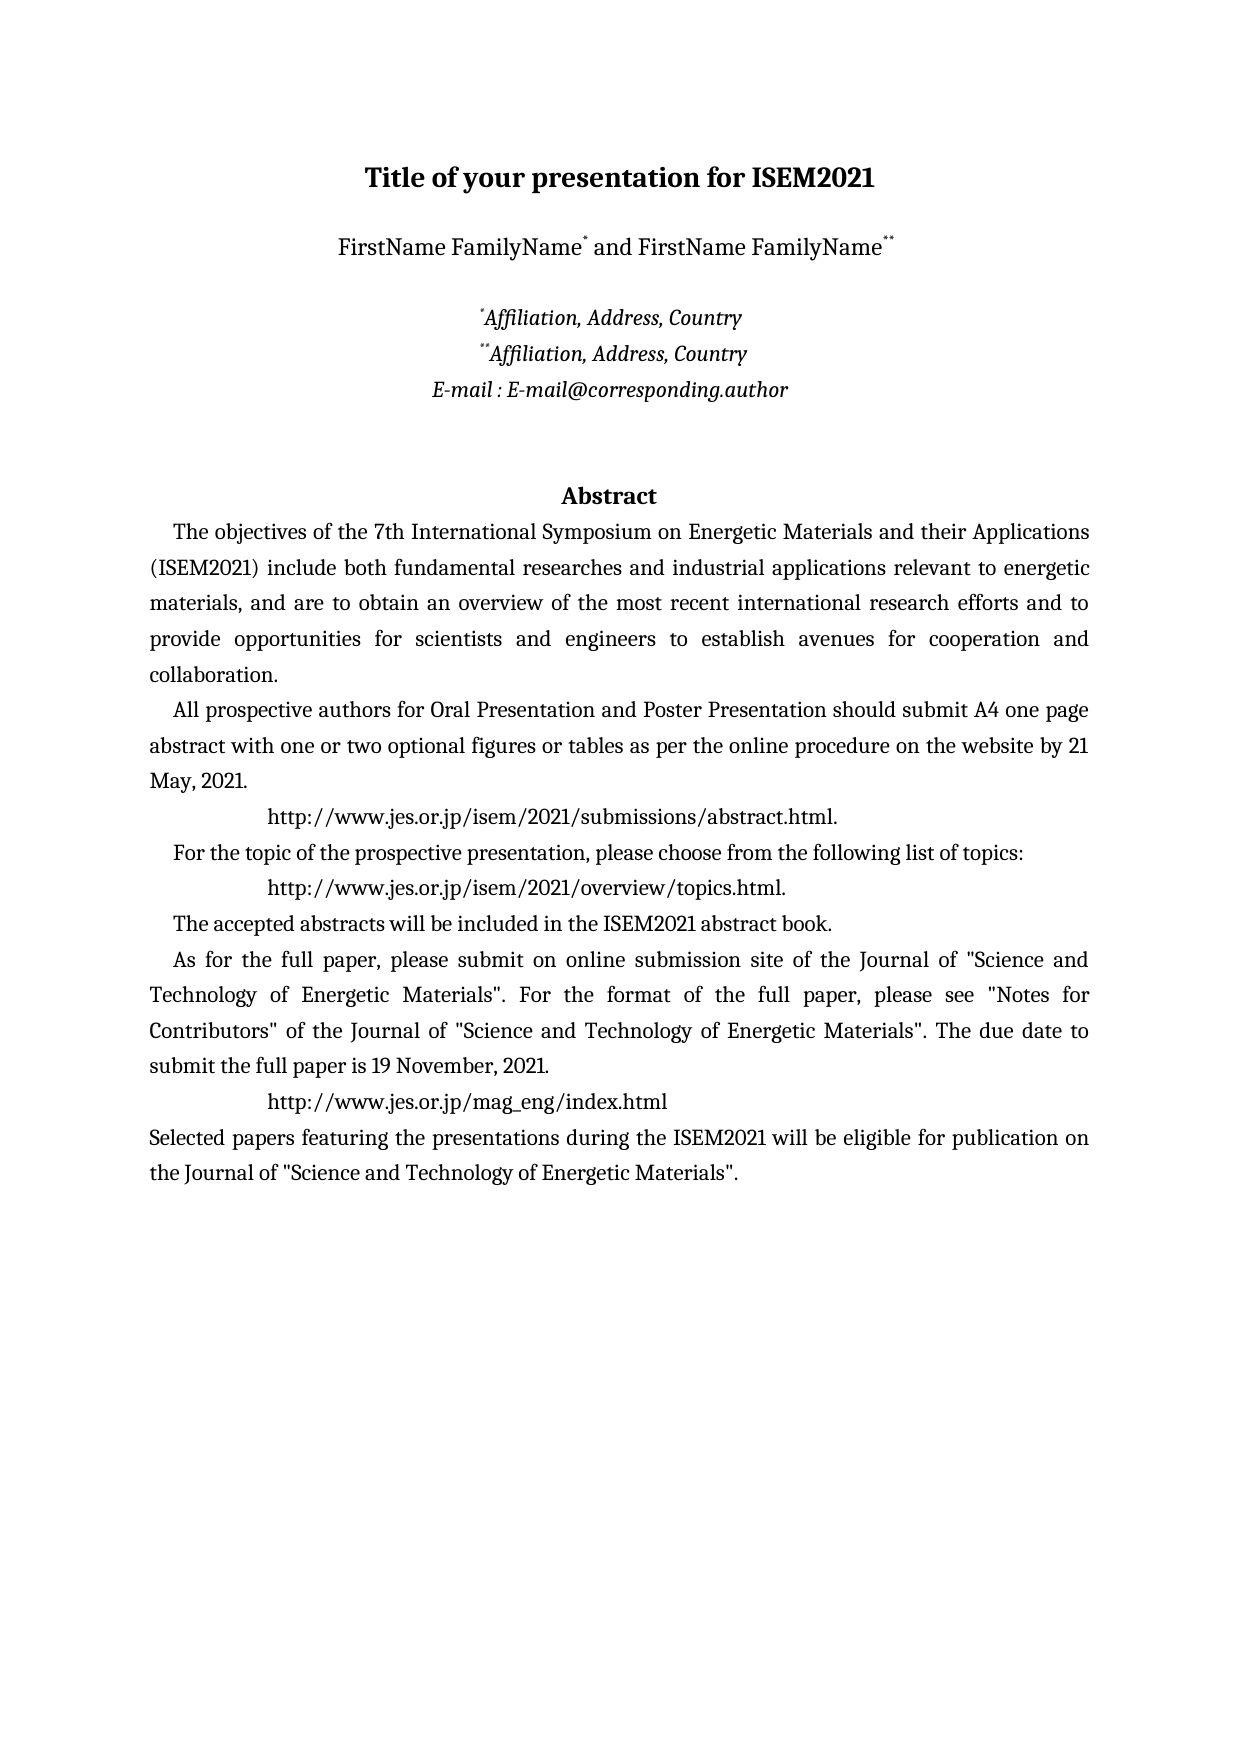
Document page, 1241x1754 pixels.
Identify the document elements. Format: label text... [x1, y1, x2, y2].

text **Affiliation, Address, Country [149, 336, 1091, 372]
text FirstName FamilyName* and FirstName FamilyName** [149, 229, 1091, 265]
text http://www.jes.or.jp/isem/2021/overview/topics.html. [244, 871, 1091, 906]
text *Affiliation, Address, Country [149, 301, 1091, 336]
text Selected papers featuring the presentations during the ISEM2021 will be eligible for publication on the Journal of "Science and Technology of Energetic Materials". [149, 1120, 1091, 1191]
text The accepted abstracts will be included in the ISEM2021 abstract book. [149, 906, 1091, 942]
text http://www.jes.or.jp/isem/2021/submissions/abstract.html. [244, 799, 1091, 835]
text http://www.jes.or.jp/mag_eng/index.html [244, 1084, 1091, 1120]
text E-mail : E-mail@corresponding.author [149, 372, 1091, 407]
text The objectives of the 7th International Symposium on Energetic Materials and their Applications (ISEM2021) include both fundamental researches and industrial applications relevant to energetic materials, and are to obtain an overview of the most recent international research efforts and to provide opportunities for scientists and engineers to establish avenues for cooperation and collaboration. [149, 514, 1091, 692]
text Title of your presentation for ISEM2021 [149, 164, 1091, 194]
text For the topic of the prospective presentation, please choose from the following list of topics: [149, 835, 1091, 871]
text All prospective authors for Oral Presentation and Poster Presentation should submit A4 one page abstract with one or two optional figures or tables as per the online procedure on the website by 21 May, 2021. [149, 692, 1091, 799]
text As for the full paper, please submit on online submission site of the Journal of "Science and Technology of Energetic Materials". For the format of the full paper, please see "Notes for Contributors" of the Journal of "Science and Technology of Energetic Materials". The due date to submit the full paper is 19 November, 2021. [149, 942, 1091, 1084]
text Abstract [149, 479, 1091, 514]
